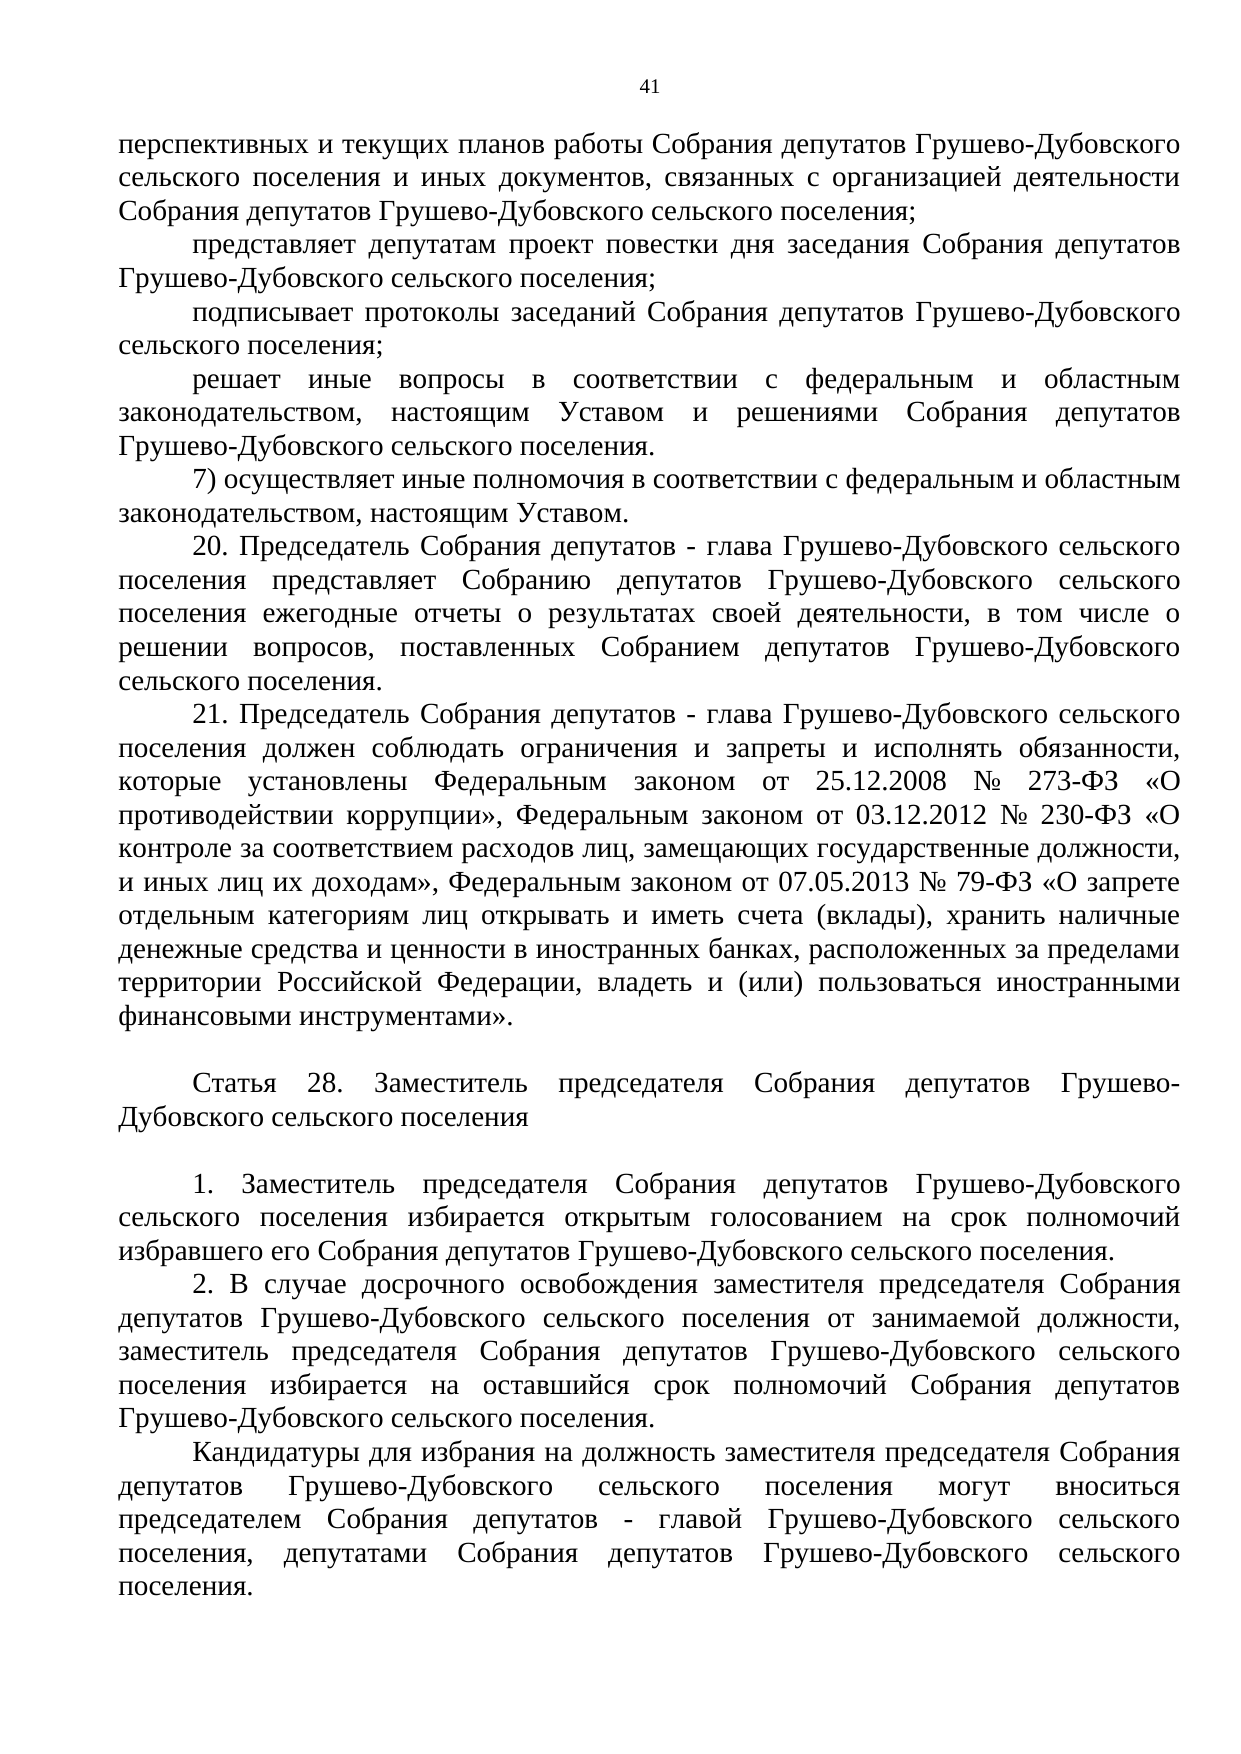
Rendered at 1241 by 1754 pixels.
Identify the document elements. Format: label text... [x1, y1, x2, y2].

text 21. Председатель Собрания депутатов - глава Грушево-Дубовского сельского поселения должен соблюдать ограничения и запреты и исполнять обязанности, которые установлены Федеральным законом от 25.12.2008 № 273-ФЗ «О противодействии коррупции», Федеральным законом от 03.12.2012 № 230-ФЗ «О контроле за соответствием расходов лиц, замещающих государственные должности, и иных лиц их доходам», Федеральным законом от 07.05.2013 № 79-ФЗ «О запрете отдельным категориям лиц открывать и иметь счета (вклады), хранить наличные денежные средства и ценности в иностранных банках, расположенных за пределами территории Российской Федерации, владеть и (или) пользоваться иностранными финансовыми инструментами». [118, 696, 1181, 1032]
text Кандидатуры для избрания на должность заместителя председателя Собрания депутатов Грушево-Дубовского сельского поселения могут вноситься председателем Собрания депутатов - главой Грушево-Дубовского сельского поселения, депутатами Собрания депутатов Грушево-Дубовского сельского поселения. [118, 1434, 1181, 1602]
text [118, 126, 1181, 227]
text подписывает протоколы заседаний Собрания депутатов Грушево-Дубовского сельского поселения; [118, 294, 1181, 361]
text Статья 28. Заместитель председателя Собрания депутатов Грушево-Дубовского сельского поселения [118, 1065, 1181, 1132]
text 2. В случае досрочного освобождения заместителя председателя Собрания депутатов Грушево-Дубовского сельского поселения от занимаемой должности, заместитель председателя Собрания депутатов Грушево-Дубовского сельского поселения избирается на оставшийся срок полномочий Собрания депутатов Грушево-Дубовского сельского поселения. [118, 1266, 1181, 1434]
text 7) осуществляет иные полномочия в соответствии с федеральным и областным законодательством, настоящим Уставом. [118, 461, 1181, 528]
text представляет депутатам проект повестки дня заседания Собрания депутатов Грушево-Дубовского сельского поселения; [118, 227, 1181, 294]
text 1. Заместитель председателя Собрания депутатов Грушево-Дубовского сельского поселения избирается открытым голосованием на срок полномочий избравшего его Собрания депутатов Грушево-Дубовского сельского поселения. [118, 1166, 1181, 1266]
text 20. Председатель Собрания депутатов - глава Грушево-Дубовского сельского поселения представляет Собранию депутатов Грушево-Дубовского сельского поселения ежегодные отчеты о результатах своей деятельности, в том числе о решении вопросов, поставленных Собранием депутатов Грушево-Дубовского сельского поселения. [118, 528, 1181, 696]
text решает иные вопросы в соответствии с федеральным и областным законодательством, настоящим Уставом и решениями Собрания депутатов Грушево-Дубовского сельского поселения. [118, 361, 1181, 461]
